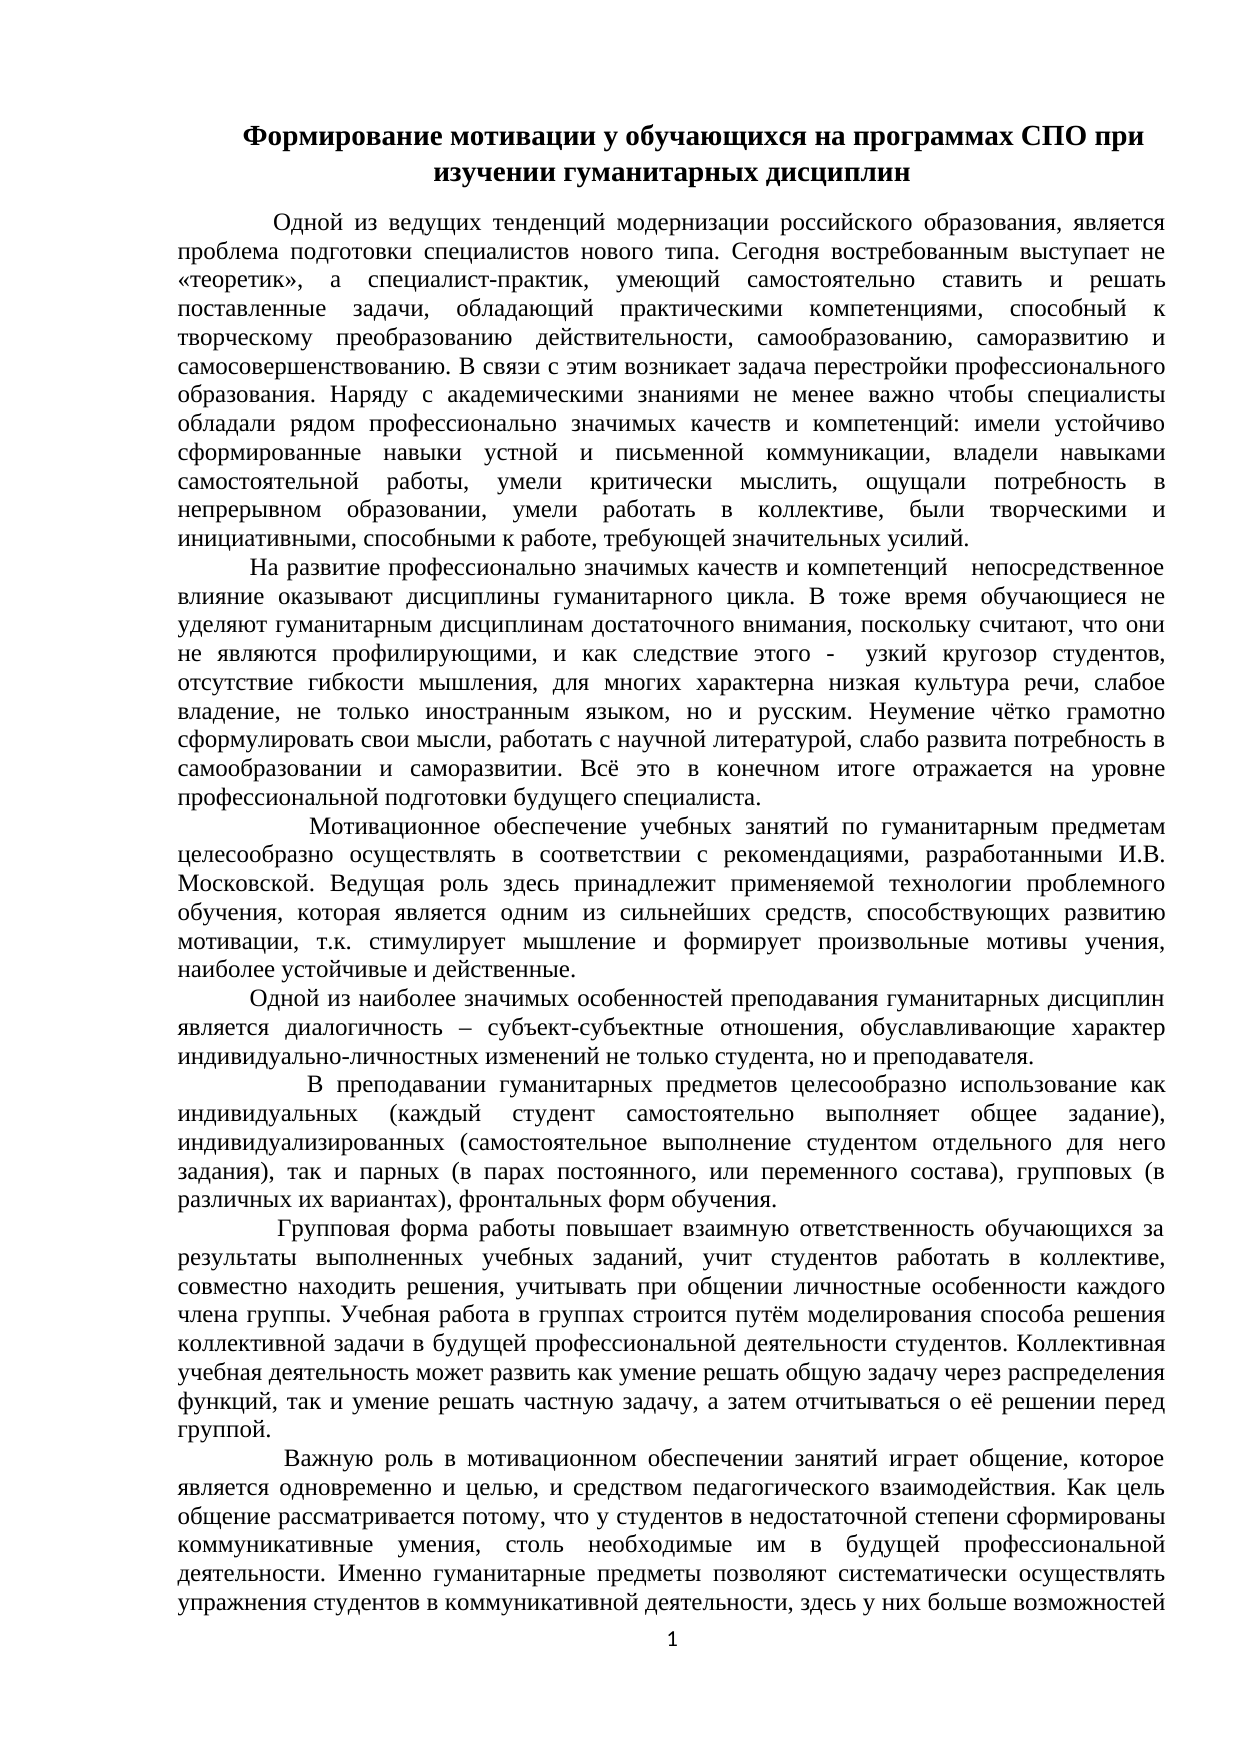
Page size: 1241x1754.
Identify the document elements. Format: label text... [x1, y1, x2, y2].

text Мотивационное обеспечение учебных занятий по гуманитарным предметам целесообразно осуществлять в соответствии с рекомендациями, разработанными И.В. Московской. Ведущая роль здесь принадлежит применяемой технологии проблемного обучения, которая является одним из сильнейших средств, способствующих развитию мотивации, т.к. стимулирует мышление и формирует произвольные мотивы учения, наиболее устойчивые и действенные. [162, 811, 1166, 983]
text Одной из наиболее значимых особенностей преподавания гуманитарных дисциплин является диалогичность – субъект-субъектные отношения, обуславливающие характер индивидуально-личностных изменений не только студента, но и преподавателя. [162, 983, 1166, 1069]
text Формирование мотивации у обучающихся на программах СПО при изучении гуманитарных дисциплин [162, 118, 1166, 188]
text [162, 1443, 1166, 1616]
text Одной из ведущих тенденций модернизации российского образования, является проблема подготовки специалистов нового типа. Сегодня востребованным выступает не «теоретик», а специалист-практик, умеющий самостоятельно ставить и решать поставленные задачи, обладающий практическими компетенциями, способный к творческому преобразованию действительности, самообразованию, саморазвитию и самосовершенствованию. В связи с этим возникает задача перестройки профессионального образования. Наряду с академическими знаниями не менее важно чтобы специалисты обладали рядом профессионально значимых качеств и компетенций: имели устойчиво сформированные навыки устной и письменной коммуникации, владели навыками самостоятельной работы, умели критически мыслить, ощущали потребность в непрерывном образовании, умели работать в коллективе, были творческими и инициативными, способными к работе, требующей значительных усилий. [162, 207, 1166, 552]
text На развитие профессионально значимых качеств и компетенций непосредственное влияние оказывают дисциплины гуманитарного цикла. В тоже время обучающиеся не уделяют гуманитарным дисциплинам достаточного внимания, поскольку считают, что они не являются профилирующими, и как следствие этого - узкий кругозор студентов, отсутствие гибкости мышления, для многих характерна низкая культура речи, слабое владение, не только иностранным языком, но и русским. Неумение чётко грамотно сформулировать свои мысли, работать с научной литературой, слабо развита потребность в самообразовании и саморазвитии. Всё это в конечном итоге отражается на уровне профессиональной подготовки будущего специалиста. [162, 552, 1166, 811]
text Групповая форма работы повышает взаимную ответственность обучающихся за результаты выполненных учебных заданий, учит студентов работать в коллективе, совместно находить решения, учитывать при общении личностные особенности каждого члена группы. Учебная работа в группах строится путём моделирования способа решения коллективной задачи в будущей профессиональной деятельности студентов. Коллективная учебная деятельность может развить как умение решать общую задачу через распределения функций, так и умение решать частную задачу, а затем отчитываться о её решении перед группой. [162, 1213, 1166, 1443]
text В преподавании гуманитарных предметов целесообразно использование как индивидуальных (каждый студент самостоятельно выполняет общее задание), индивидуализированных (самостоятельное выполнение студентом отдельного для него задания), так и парных (в парах постоянного, или переменного состава), групповых (в различных их вариантах), фронтальных форм обучения. [162, 1069, 1166, 1213]
